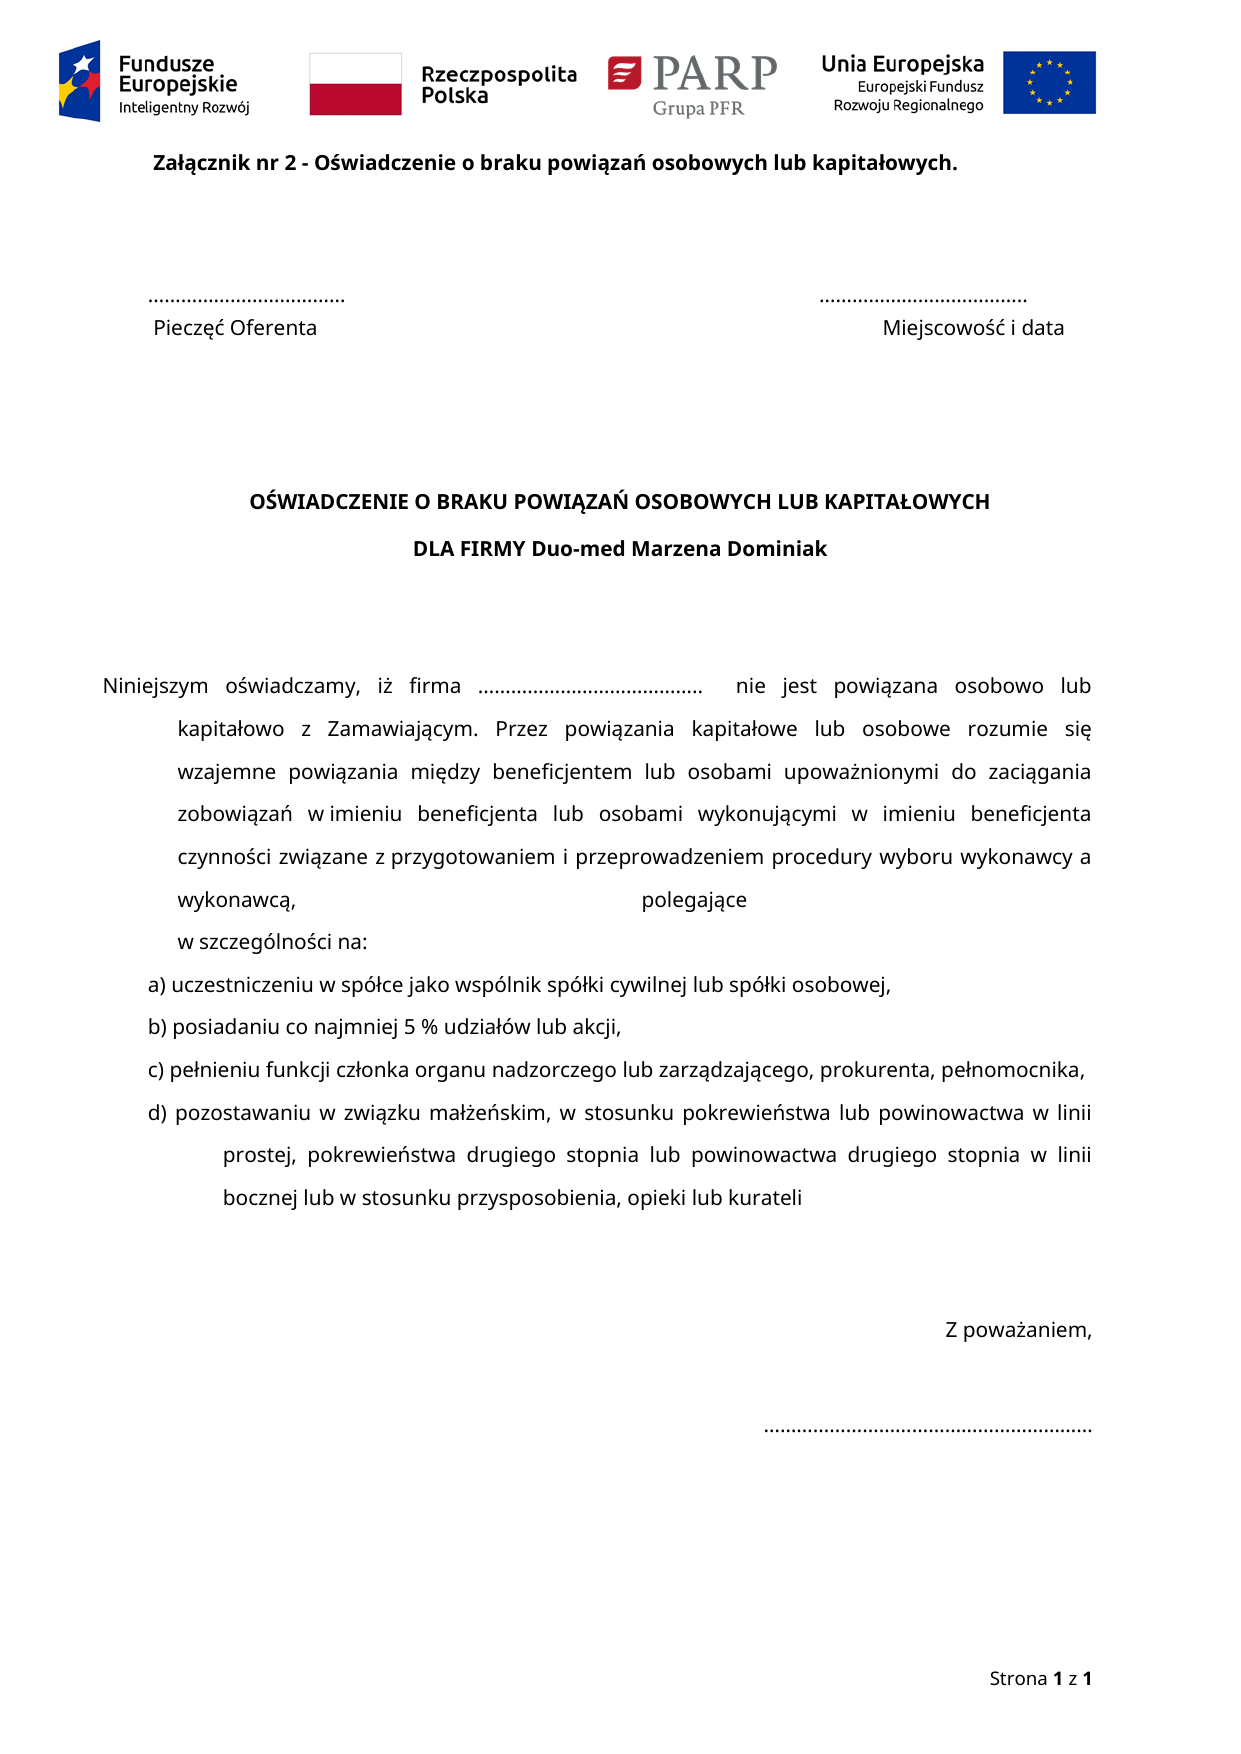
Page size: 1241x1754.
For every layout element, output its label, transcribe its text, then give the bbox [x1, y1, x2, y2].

text a) uczestniczeniu w spółce jako wspólnik spółki cywilnej lub spółki osobowej, [148, 970, 1093, 998]
picture [38, 29, 1112, 133]
text Niniejszym oświadczamy, iż firma ………………………………….. nie jest powiązana osobowo lub kapitałowo z Zamawiającym. Przez powiązania kapitałowe lub osobowe rozumie się wzajemne powiązania między beneficjentem lub osobami upoważnionymi do zaciągania zobowiązań w imieniu beneficjenta lub osobami wykonującymi w imieniu beneficjenta czynności związane z przygotowaniem i przeprowadzeniem procedury wyboru wykonawcy a wykonawcą, polegające w szczególności na: [102, 672, 1093, 956]
text c) pełnieniu funkcji członka organu nadzorczego lub zarządzającego, prokurenta, pełnomocnika, [148, 1055, 1093, 1083]
text ……………………………… ……………………………….. [148, 281, 1093, 309]
text Pieczęć Oferenta Miejscowość i data [148, 313, 1093, 342]
text Załącznik nr 2 - Oświadczenie o braku powiązań osobowych lub kapitałowych. [148, 148, 1093, 176]
text DLA FIRMY Duo-med Marzena Dominiak [148, 534, 1093, 563]
text b) posiadaniu co najmniej 5 % udziałów lub akcji, [148, 1012, 1093, 1041]
text OŚWIADCZENIE O BRAKU POWIĄZAŃ OSOBOWYCH LUB KAPITAŁOWYCH [148, 487, 1093, 516]
text …………………………………………………… [148, 1410, 1093, 1438]
text d) pozostawaniu w związku małżeńskim, w stosunku pokrewieństwa lub powinowactwa w linii prostej, pokrewieństwa drugiego stopnia lub powinowactwa drugiego stopnia w linii bocznej lub w stosunku przysposobienia, opieki lub kurateli [148, 1098, 1093, 1211]
text Z poważaniem, [148, 1315, 1093, 1344]
